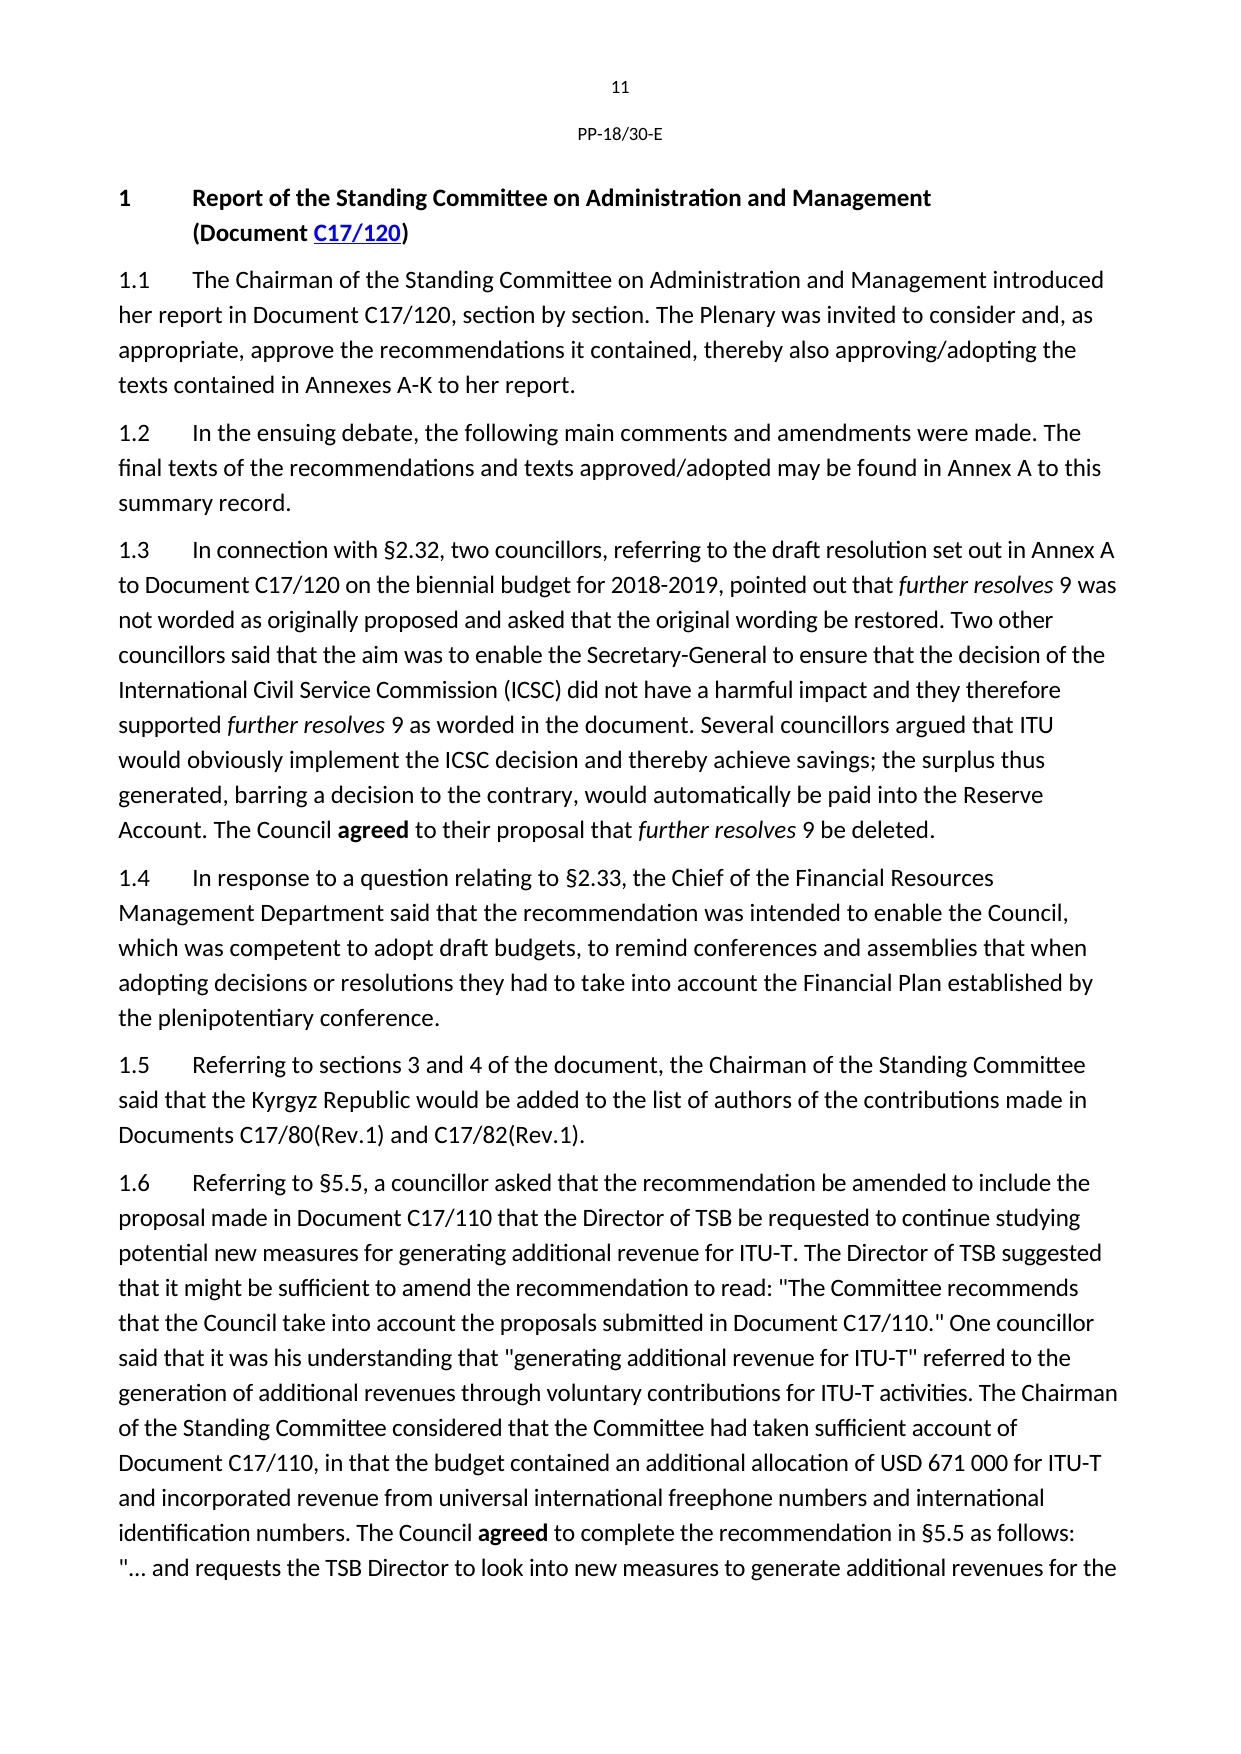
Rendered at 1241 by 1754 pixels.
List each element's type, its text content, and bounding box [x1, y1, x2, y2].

text 1.1 The Chairman of the Standing Committee on Administration and Management introduced her report in Document C17/120, section by section. The Plenary was invited to consider and, as appropriate, approve the recommendations it contained, thereby also approving/adopting the texts contained in Annexes A-K to her report. [118, 264, 1122, 400]
text 1.4 In response to a question relating to §2.33, the Chief of the Financial Resources Management Department said that the recommendation was intended to enable the Council, which was competent to adopt draft budgets, to remind conferences and assemblies that when adopting decisions or resolutions they had to take into account the Financial Plan established by the plenipotentiary conference. [118, 862, 1122, 1032]
text 1.3 In connection with §2.32, two councillors, referring to the draft resolution set out in Annex A to Document C17/120 on the biennial budget for 2018-2019, pointed out that further resolves 9 was not worded as originally proposed and asked that the original wording be restored. Two other councillors said that the aim was to enable the Secretary-General to ensure that the decision of the International Civil Service Commission (ICSC) did not have a harmful impact and they therefore supported further resolves 9 as worded in the document. Several councillors argued that ITU would obviously implement the ICSC decision and thereby achieve savings; the surplus thus generated, barring a decision to the contrary, would automatically be paid into the Reserve Account. The Council agreed to their proposal that further resolves 9 be deleted. [118, 534, 1122, 845]
text 1.2 In the ensuing debate, the following main comments and amendments were made. The final texts of the recommendations and texts approved/adopted may be found in Annex A to this summary record. [118, 417, 1122, 517]
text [118, 1167, 1122, 1582]
text 1.5 Referring to sections 3 and 4 of the document, the Chairman of the Standing Committee said that the Kyrgyz Republic would be added to the list of authors of the contributions made in Documents C17/80(Rev.1) and C17/82(Rev.1). [118, 1049, 1122, 1150]
subtitle 1 Report of the Standing Committee on Administration and Management (Document C17/120) [118, 182, 1122, 247]
